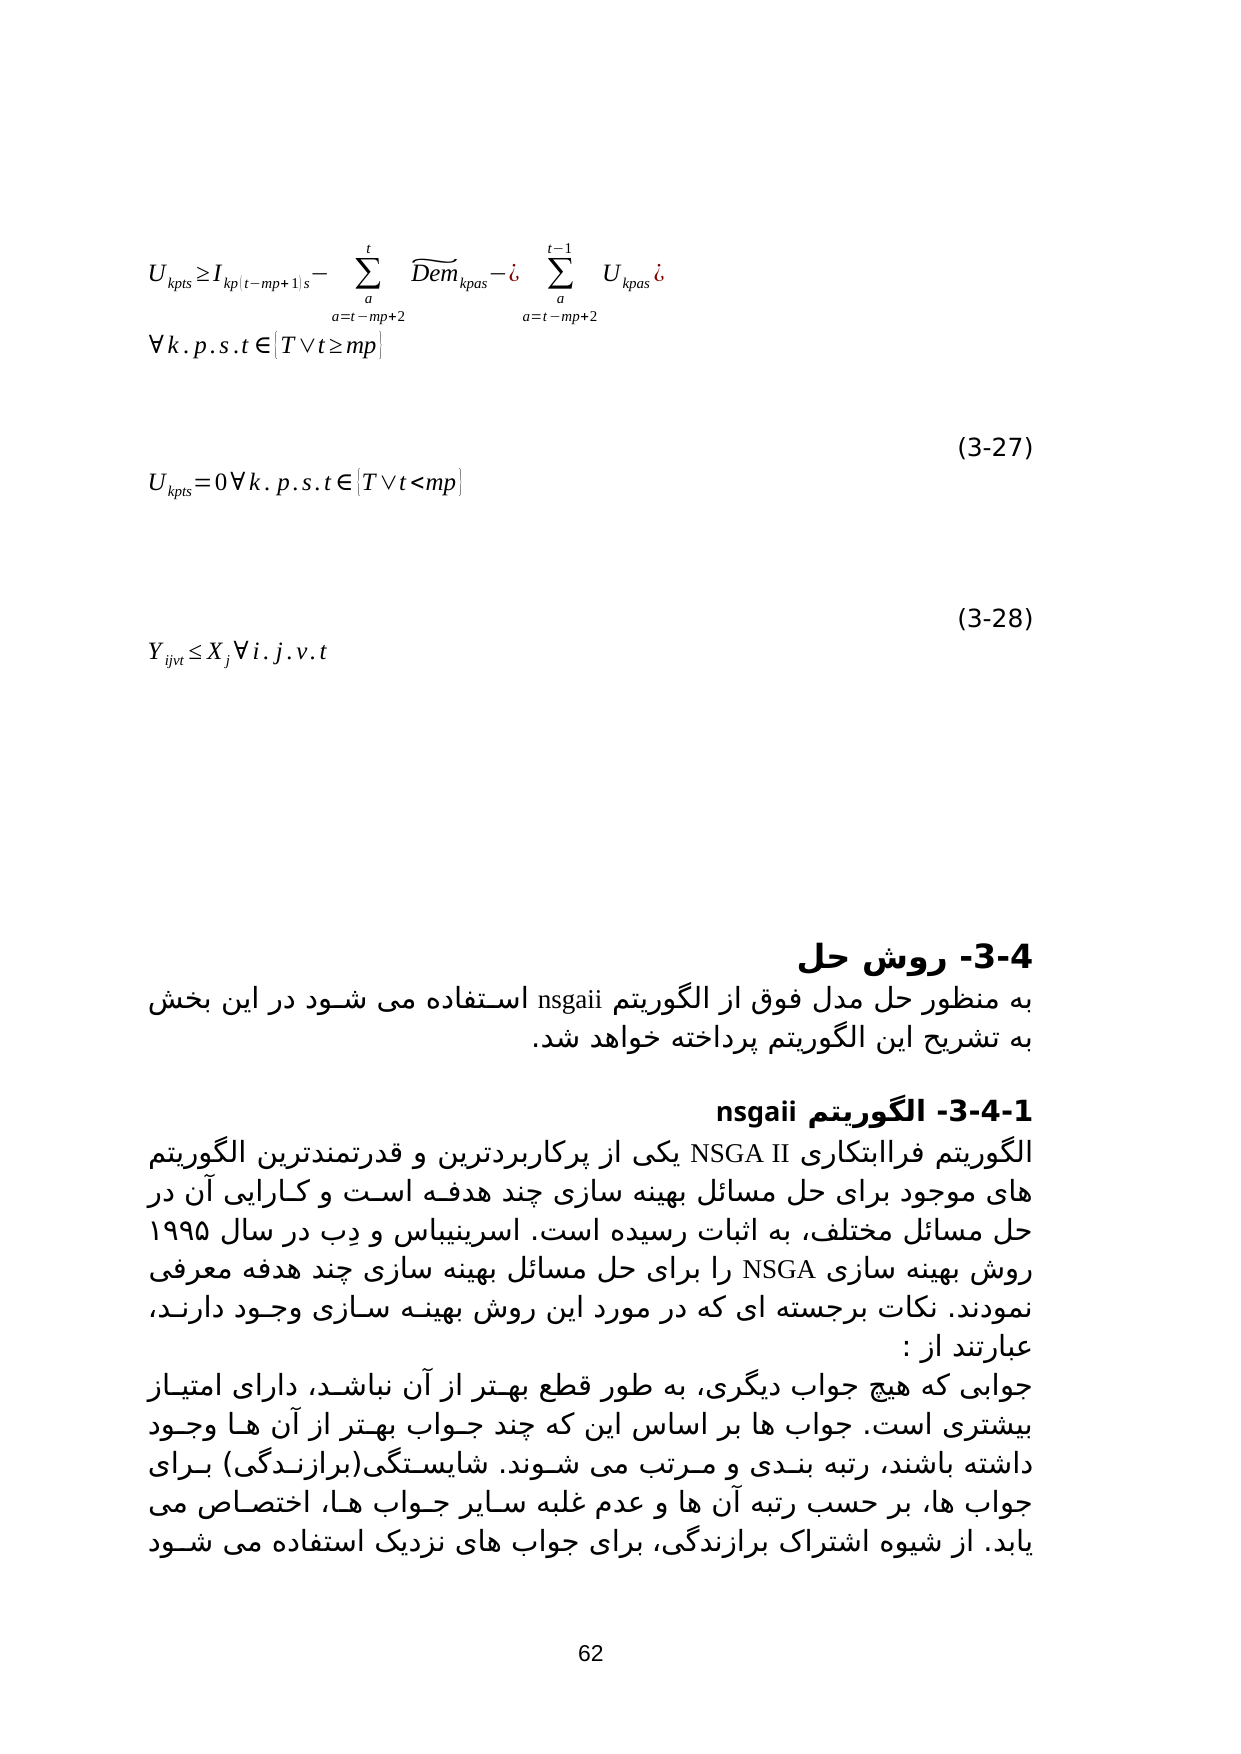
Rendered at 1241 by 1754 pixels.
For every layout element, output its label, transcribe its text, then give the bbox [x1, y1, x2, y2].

text الگوریتم فراابتکاری NSGA II یکی از پرکاربردترین و قدرتمندترین الگوریتم های موجود برای حل مسائل بهینه سازی چند هدفه است و کارایی آن در حل مسائل مختلف، به اثبات رسیده است. اسرینیباس و دِب در سال ۱۹۹۵ روش بهینه سازی NSGA را برای حل مسائل بهینه سازی چند هدفه معرفی نمودند. نکات برجسته ای که در مورد این روش بهینه سازی وجود دارند، عبارتند از : [148, 1135, 1033, 1364]
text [148, 1369, 1033, 1559]
text 3-4-1- الگوریتم nsgaii [148, 1093, 1033, 1129]
text 3-4- روش حل [148, 937, 1033, 976]
text (3-28) [148, 604, 1033, 633]
text به منظور حل مدل فوق از الگوریتم nsgaii استفاده می شود در این بخش به تشریح این الگوریتم پرداخته خواهد شد. [148, 982, 1033, 1054]
text (3-27) [148, 433, 1033, 462]
